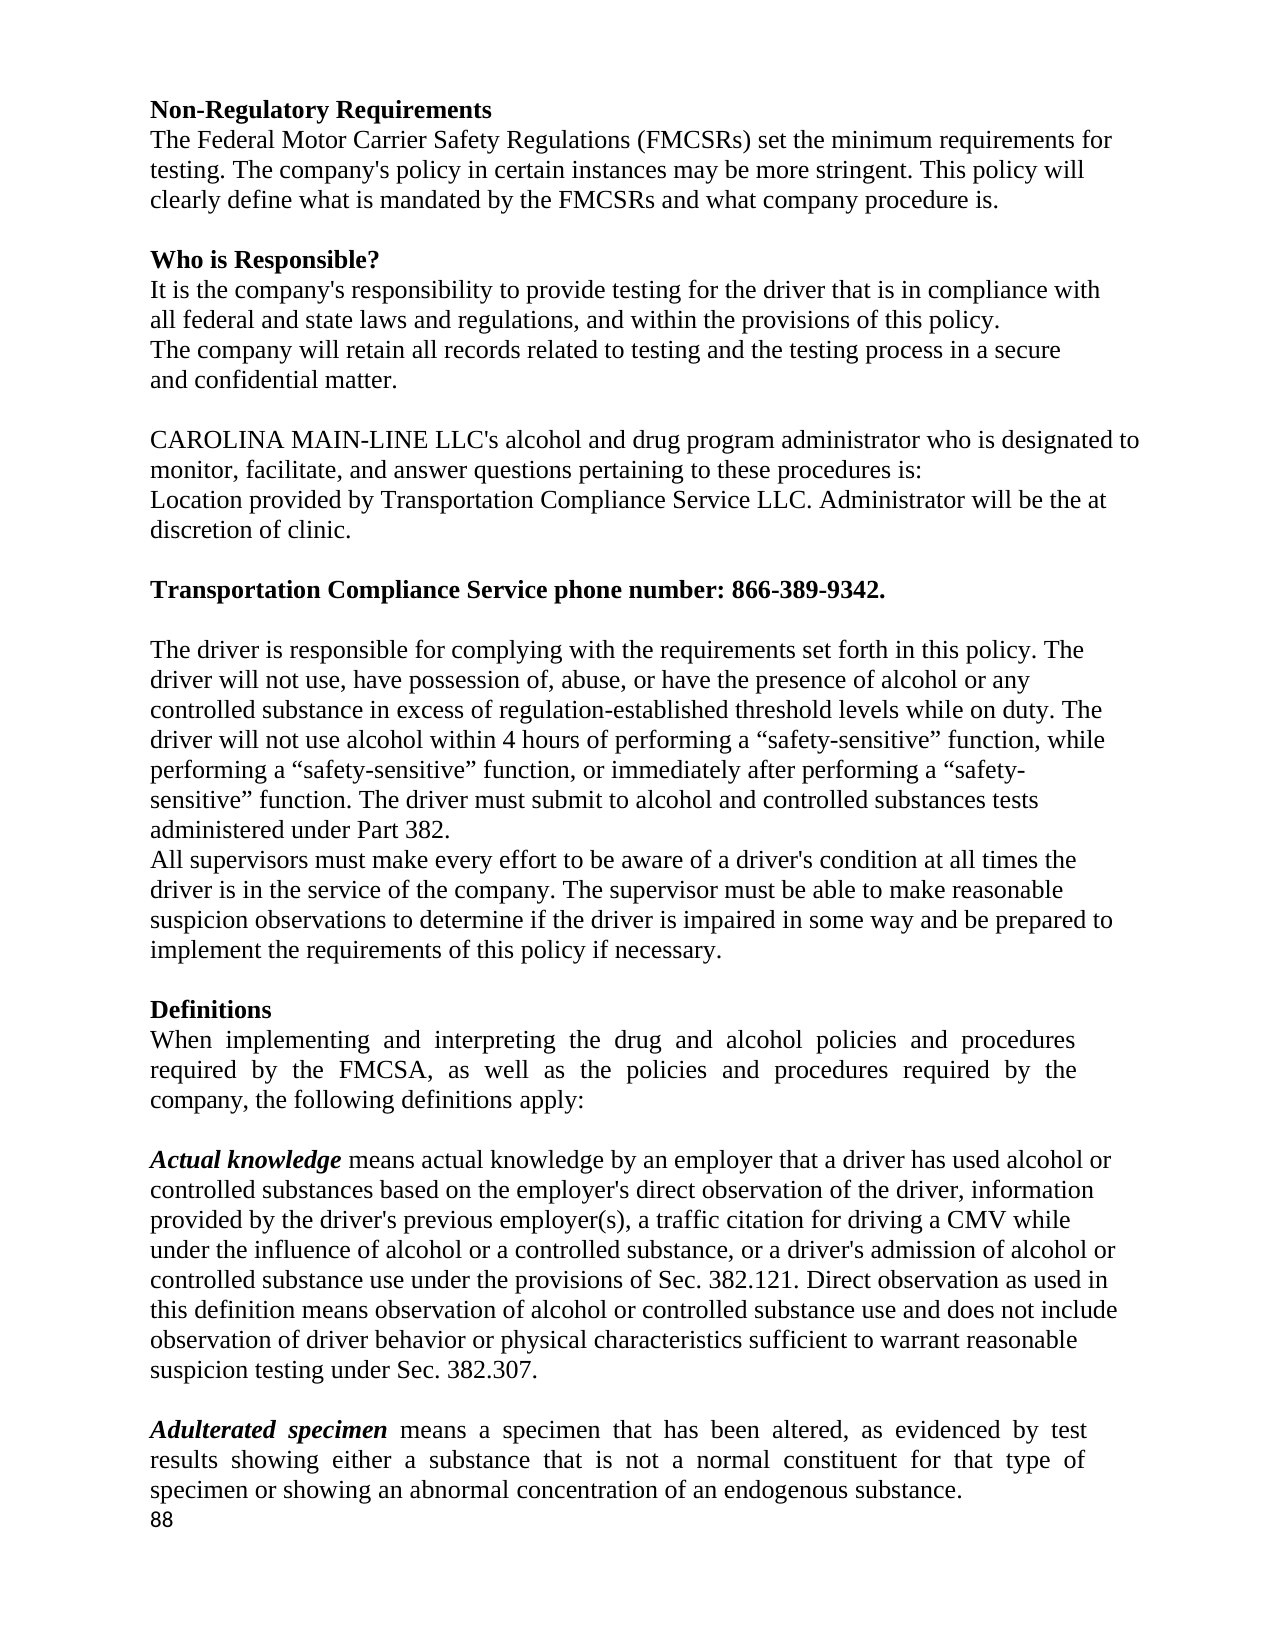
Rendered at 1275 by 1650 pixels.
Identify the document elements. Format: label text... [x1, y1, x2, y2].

text Location provided by Transportation Compliance Service LLC. Administrator will be the at discretion of clinic. [150, 484, 1123, 544]
text All supervisors must make every effort to be aware of a driver's condition at all times the driver is in the service of the company. The supervisor must be able to make reasonable suspicion observations to determine if the driver is impaired in some way and be prepared to implement the requirements of this policy if necessary. [150, 844, 1127, 964]
text The Federal Motor Carrier Safety Regulations (FMCSRs) set the minimum requirements for testing. The company's policy in certain instances may be more stringent. This policy will clearly define what is mandated by the FMCSRs and what company procedure is. [150, 124, 1119, 214]
text It is the company's responsibility to provide testing for the driver that is in compliance with all federal and state laws and regulations, and within the provisions of this policy. [150, 274, 1108, 334]
subtitle Non-Regulatory Requirements [150, 94, 1215, 124]
text CAROLINA MAIN-LINE LLC's alcohol and drug program administrator who is designated to monitor, facilitate, and answer questions pertaining to these procedures is: [150, 424, 1192, 484]
text The company will retain all records related to testing and the testing process in a secure and confidential matter. [150, 334, 1068, 394]
text Transportation Compliance Service phone number: 866-389-9342. [150, 574, 1215, 604]
text Adulterated specimen means a specimen that has been altered, as evidenced by test results showing either a substance that is not a normal constituent for that type of specimen or showing an abnormal concentration of an endogenous substance. [150, 1414, 1088, 1504]
text Actual knowledge means actual knowledge by an employer that a driver has used alcohol or controlled substances based on the employer's direct observation of the driver, information provided by the driver's previous employer(s), a traffic citation for driving a CMV while under the influence of alcohol or a controlled substance, or a driver's admission of alcohol or controlled substance use under the provisions of Sec. 382.121. Direct observation as used in this definition means observation of alcohol or controlled substance use and does not include observation of driver behavior or physical characteristics sufficient to warrant reasonable suspicion testing under Sec. 382.307. [150, 1144, 1132, 1384]
text When implementing and interpreting the drug and alcohol policies and procedures required by the FMCSA, as well as the policies and procedures required by the company, the following definitions apply: [150, 1024, 1077, 1114]
text The driver is responsible for complying with the requirements set forth in this policy. The driver will not use, have possession of, abuse, or have the presence of alcohol or any controlled substance in excess of regulation-established threshold levels while on duty. The driver will not use alcohol within 4 hours of performing a “safety-sensitive” function, while performing a “safety-sensitive” function, or immediately after performing a “safety-sensitive” function. The driver must submit to alcohol and controlled substances tests administered under Part 382. [150, 634, 1123, 844]
subtitle Who is Responsible? [150, 244, 1215, 274]
subtitle Definitions [150, 994, 1215, 1024]
